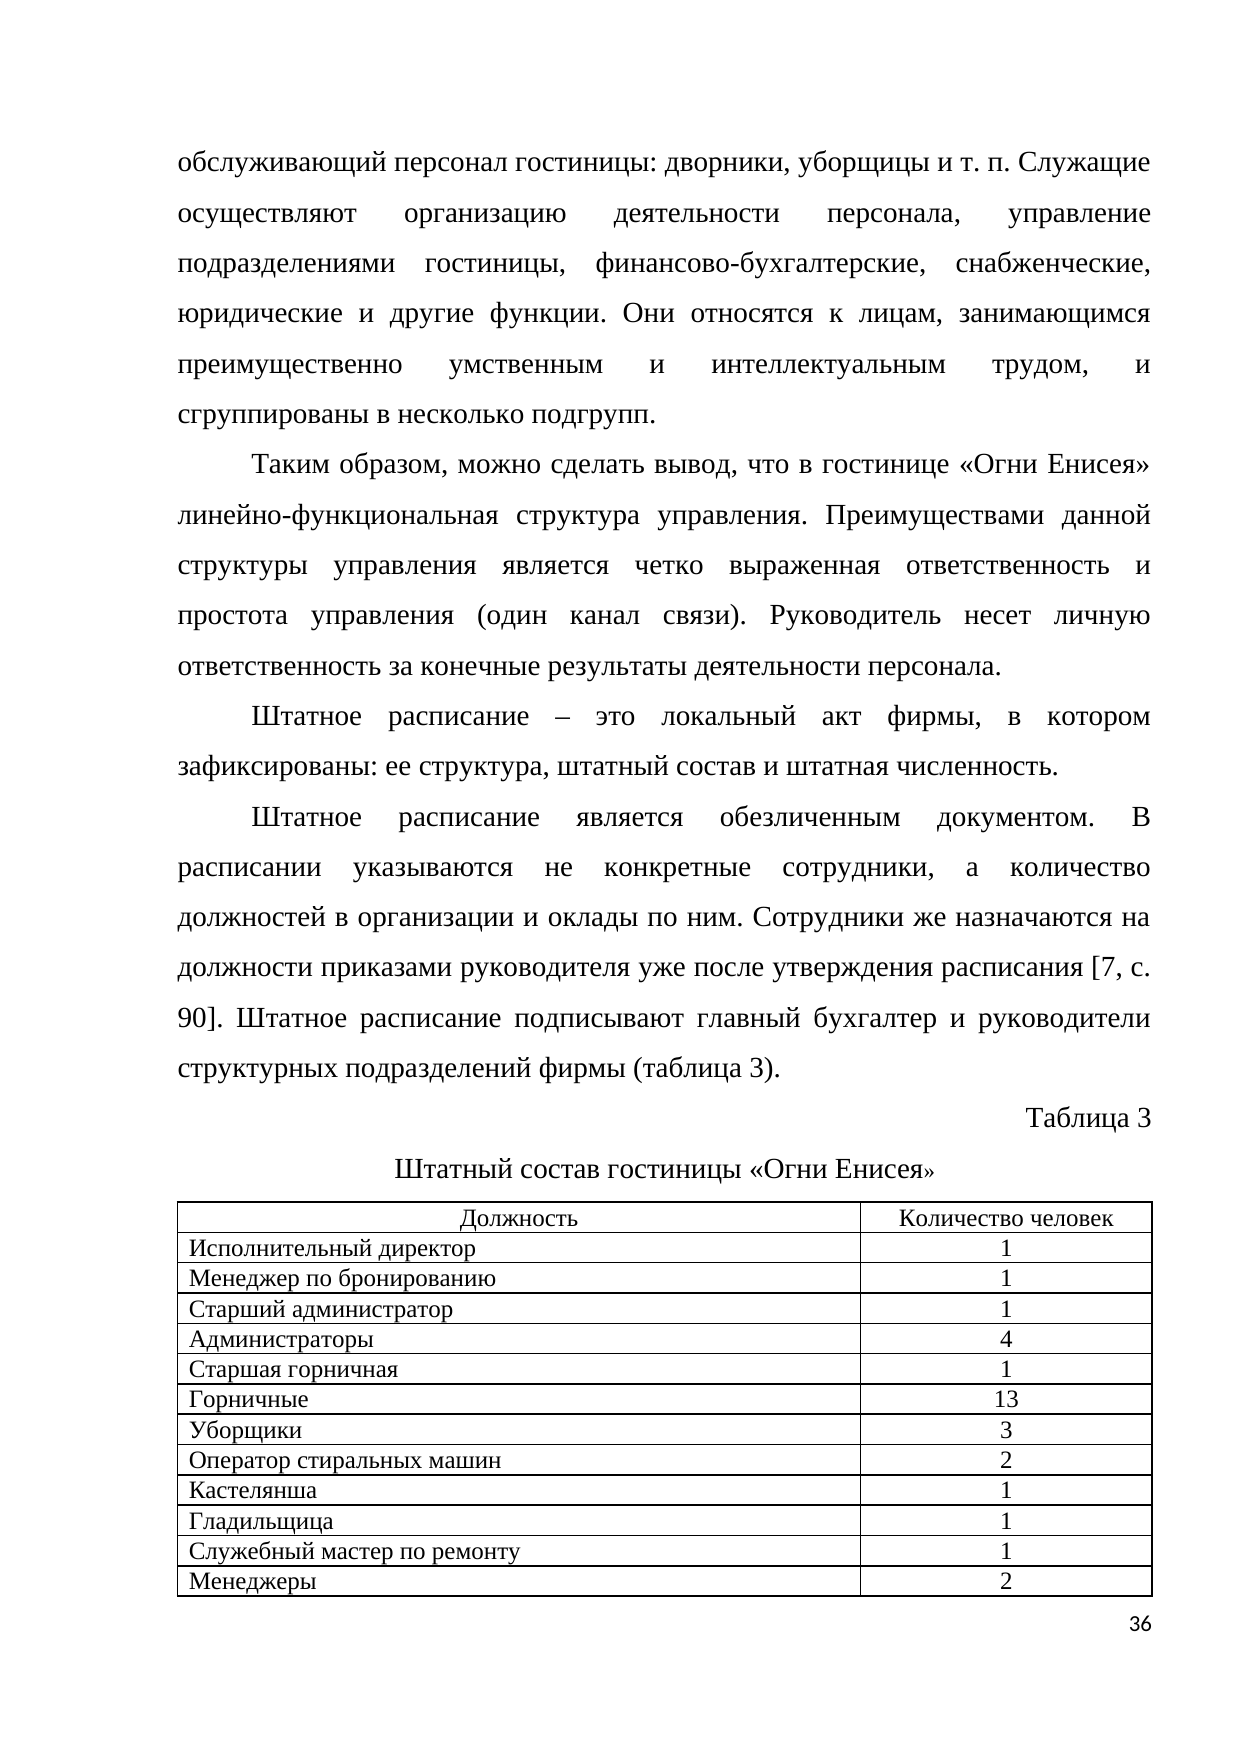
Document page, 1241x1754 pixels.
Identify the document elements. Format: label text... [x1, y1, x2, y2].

table_cell 2 [861, 1567, 1151, 1595]
text Штатное расписание – это локальный акт фирмы, в котором зафиксированы: ее структура, штатный состав и штатная численность. [177, 698, 1152, 782]
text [177, 144, 1152, 430]
table_cell 1 [861, 1536, 1151, 1565]
table_cell 3 [861, 1415, 1151, 1444]
table_header Количество человек [861, 1203, 1151, 1231]
table_cell Менеджер по бронированию [178, 1263, 860, 1292]
table_cell 1 [861, 1354, 1151, 1383]
text Штатное расписание является обезличенным документом. В расписании указываются не конкретные сотрудники, а количество должностей в организации и оклады по ним. Сотрудники же назначаются на должности приказами руководителя уже после утверждения расписания [7, с. 90]. Штатное расписание подписывают главный бухгалтер и руководители структурных подразделений фирмы (таблица 3). [177, 799, 1152, 1084]
text Таким образом, можно сделать вывод, что в гостинице «Огни Енисея» линейно-функциональная структура управления. Преимуществами данной структуры управления является четко выраженная ответственность и простота управления (один канал связи). Руководитель несет личную ответственность за конечные результаты деятельности персонала. [177, 446, 1152, 681]
text Штатный состав гостиницы «Огни Енисея» [177, 1151, 1152, 1184]
table_cell Администраторы [178, 1324, 860, 1353]
table_cell 1 [861, 1506, 1151, 1534]
table_cell 1 [861, 1476, 1151, 1504]
table_cell Горничные [178, 1385, 860, 1413]
table_cell Оператор стиральных машин [178, 1445, 860, 1474]
table_cell 13 [861, 1385, 1151, 1413]
table_header Должность [178, 1203, 860, 1231]
table_cell Старшая горничная [178, 1354, 860, 1383]
table_cell Гладильщица [178, 1506, 860, 1534]
table_cell 2 [861, 1445, 1151, 1474]
table_cell Старший администратор [178, 1294, 860, 1322]
table_cell 4 [861, 1324, 1151, 1353]
table_cell 1 [861, 1294, 1151, 1322]
table_cell 1 [861, 1233, 1151, 1262]
table_cell Менеджеры [178, 1567, 860, 1595]
table_cell Кастелянша [178, 1476, 860, 1504]
table_cell 1 [861, 1263, 1151, 1292]
table_cell Исполнительный директор [178, 1233, 860, 1262]
table_cell Уборщики [178, 1415, 860, 1444]
text Таблица 3 [177, 1101, 1152, 1134]
table_cell Служебный мастер по ремонту [178, 1536, 860, 1565]
